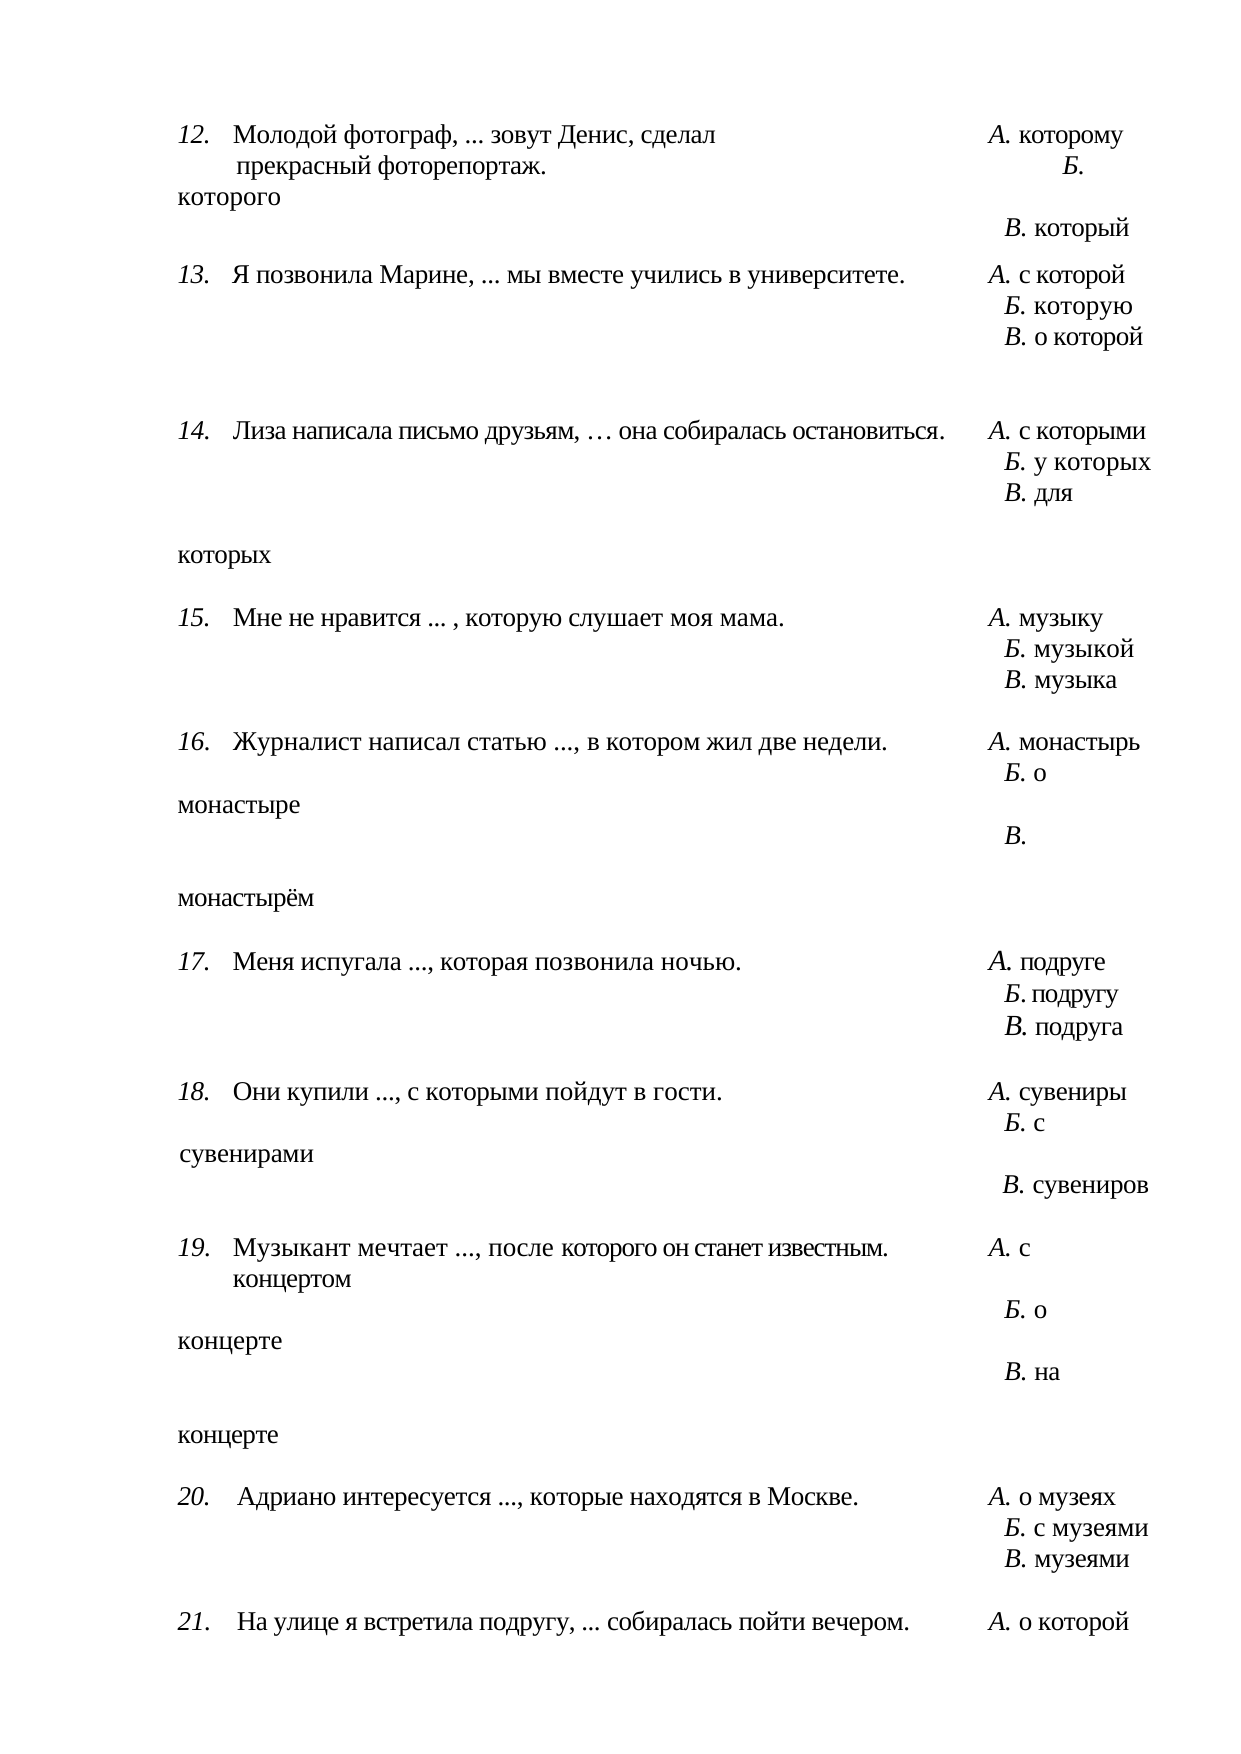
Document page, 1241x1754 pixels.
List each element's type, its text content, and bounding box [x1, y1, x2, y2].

text Б. подругу [177, 977, 1152, 1008]
text 19. Музыкант мечтает ..., после которого он станет известным. А. с концертом [177, 1231, 1152, 1293]
text Б. о монастыре [177, 757, 1152, 819]
text В. подруга [177, 1008, 1152, 1042]
list На улице я встретила подругу, ... собиралась пойти вечером. А. о которой [177, 1605, 1152, 1636]
text Б. с музеями [177, 1511, 1152, 1542]
text Б. у которых [177, 445, 1152, 476]
text В. сувениров [177, 1169, 1152, 1200]
text Б. музыкой [177, 632, 1152, 663]
text 13. Я позвонила Марине, ... мы вместе учились в университете. А. с которой [177, 258, 1152, 289]
text 16. Журналист написал статью ..., в котором жил две недели. А. монастырь [177, 725, 1152, 757]
text В. который [177, 212, 1152, 243]
text 17. Меня испугала ..., которая позвонила ночью. А. подруге [177, 943, 1152, 977]
text Б. которую [177, 289, 1152, 321]
text 15. Мне не нравится ... , которую слушает моя мама. А. музыку [177, 601, 1152, 632]
text Б. о концерте [177, 1293, 1152, 1356]
text 14. Лиза написала письмо друзьям, … она собиралась остановиться. А. с которыми [177, 414, 1152, 445]
text В. монастырём [177, 819, 1152, 912]
text прекрасный фоторепортаж. Б. которого [177, 149, 1152, 212]
text В. музеями [177, 1542, 1152, 1573]
text В. музыка [177, 663, 1152, 694]
text В. на концерте [177, 1356, 1152, 1449]
text 18. Они купили ..., с которыми пойдут в гости. А. сувениры [177, 1075, 1152, 1106]
text Б. с сувенирами [179, 1106, 1152, 1169]
text 12. Молодой фотограф, ... зовут Денис, сделал А. которому [177, 118, 1152, 149]
text 20. Адриано интересуется ..., которые находятся в Москве. А. о музеях [177, 1480, 1152, 1511]
text В. о которой [177, 321, 1152, 352]
text В. для которых [177, 476, 1152, 570]
